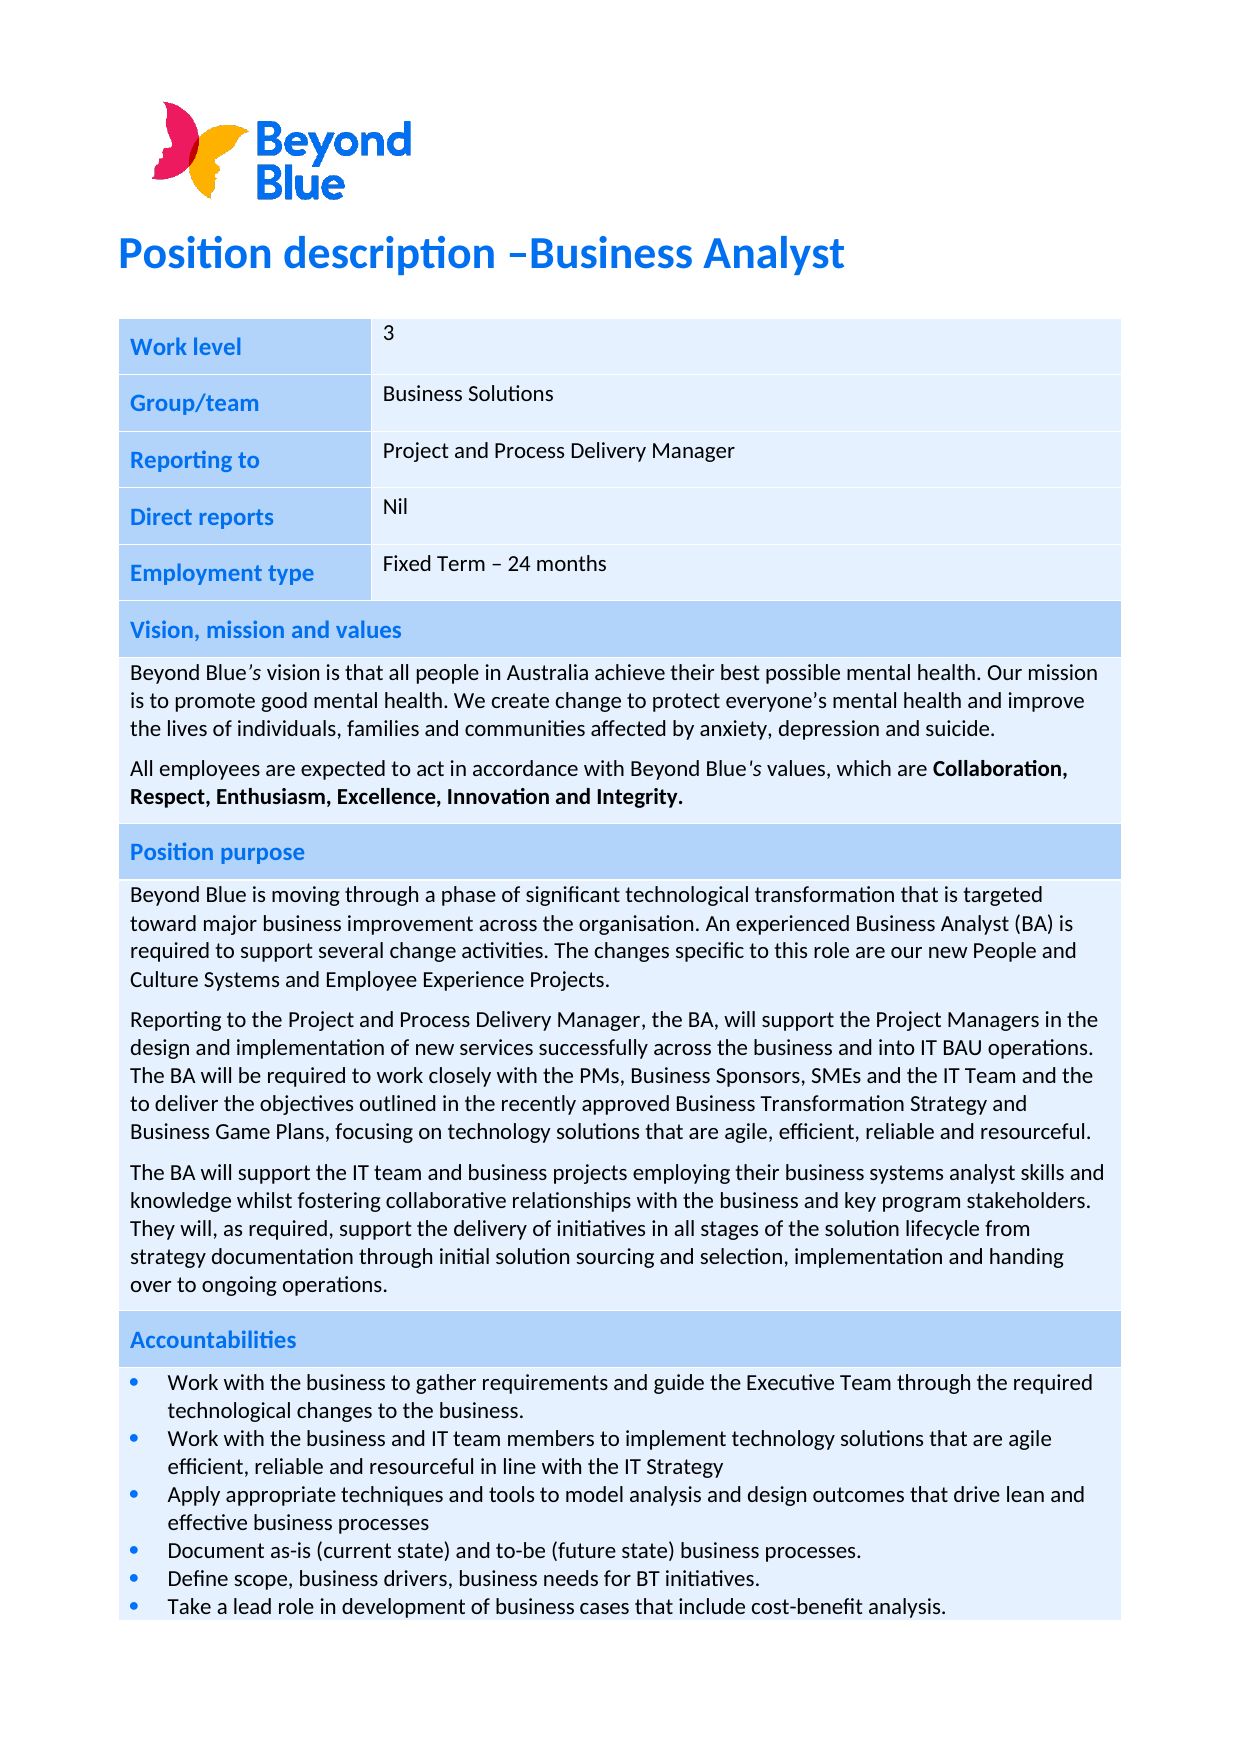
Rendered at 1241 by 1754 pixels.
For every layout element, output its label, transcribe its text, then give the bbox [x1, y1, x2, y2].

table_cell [119, 1368, 1121, 1620]
table_cell Beyond Blue is moving through a phase of significant technological transformation that is targeted toward major business improvement across the organisation. An experienced Business Analyst (BA) is required to support several change activities. The changes specific to this role are our new People and Culture Systems and Employee Experience Projects. Reporting to the Project and Process Delivery Manager, the BA, will support the Project Managers in the design and implementation of new services successfully across the business and into IT BAU operations. The BA will be required to work closely with the PMs, Business Sponsors, SMEs and the IT Team and the to deliver the objectives outlined in the recently approved Business Transformation Strategy and Business Game Plans, focusing on technology solutions that are agile, efficient, reliable and resourceful. The BA will support the IT team and business projects employing their business systems analyst skills and knowledge whilst fostering collaborative relationships with the business and key program stakeholders. They will, as required, support the delivery of initiatives in all stages of the solution lifecycle from strategy documentation through initial solution sourcing and selection, implementation and handing over to ongoing operations. [119, 881, 1121, 1310]
table_cell Nil [372, 488, 1121, 544]
table_header 3 [372, 319, 1121, 374]
table_cell Beyond Blue’s vision is that all people in Australia achieve their best possible mental health. Our mission is to promote good mental health. We create change to protect everyone’s mental health and improve the lives of individuals, families and communities affected by anxiety, depression and suicide. All employees are expected to act in accordance with Beyond Blue's values, which are Collaboration, Respect, Enthusiasm, Excellence, Innovation and Integrity. [119, 658, 1121, 823]
picture [118, 69, 443, 232]
table_cell Employment type [119, 545, 371, 600]
table_cell Group/team [119, 375, 371, 431]
table_cell Vision, mission and values [119, 601, 1121, 657]
table_cell Business Solutions [372, 375, 1121, 431]
table_cell Direct reports [119, 488, 371, 544]
table_cell Accountabilities [119, 1311, 1121, 1367]
table_header Work level [119, 319, 371, 374]
subtitle Position description –Business Analyst [118, 224, 1122, 280]
table_cell Reporting to [119, 432, 371, 487]
table_cell Fixed Term – 24 months [372, 545, 1121, 600]
table_cell Position purpose [119, 824, 1121, 879]
table_cell Project and Process Delivery Manager [372, 432, 1121, 487]
